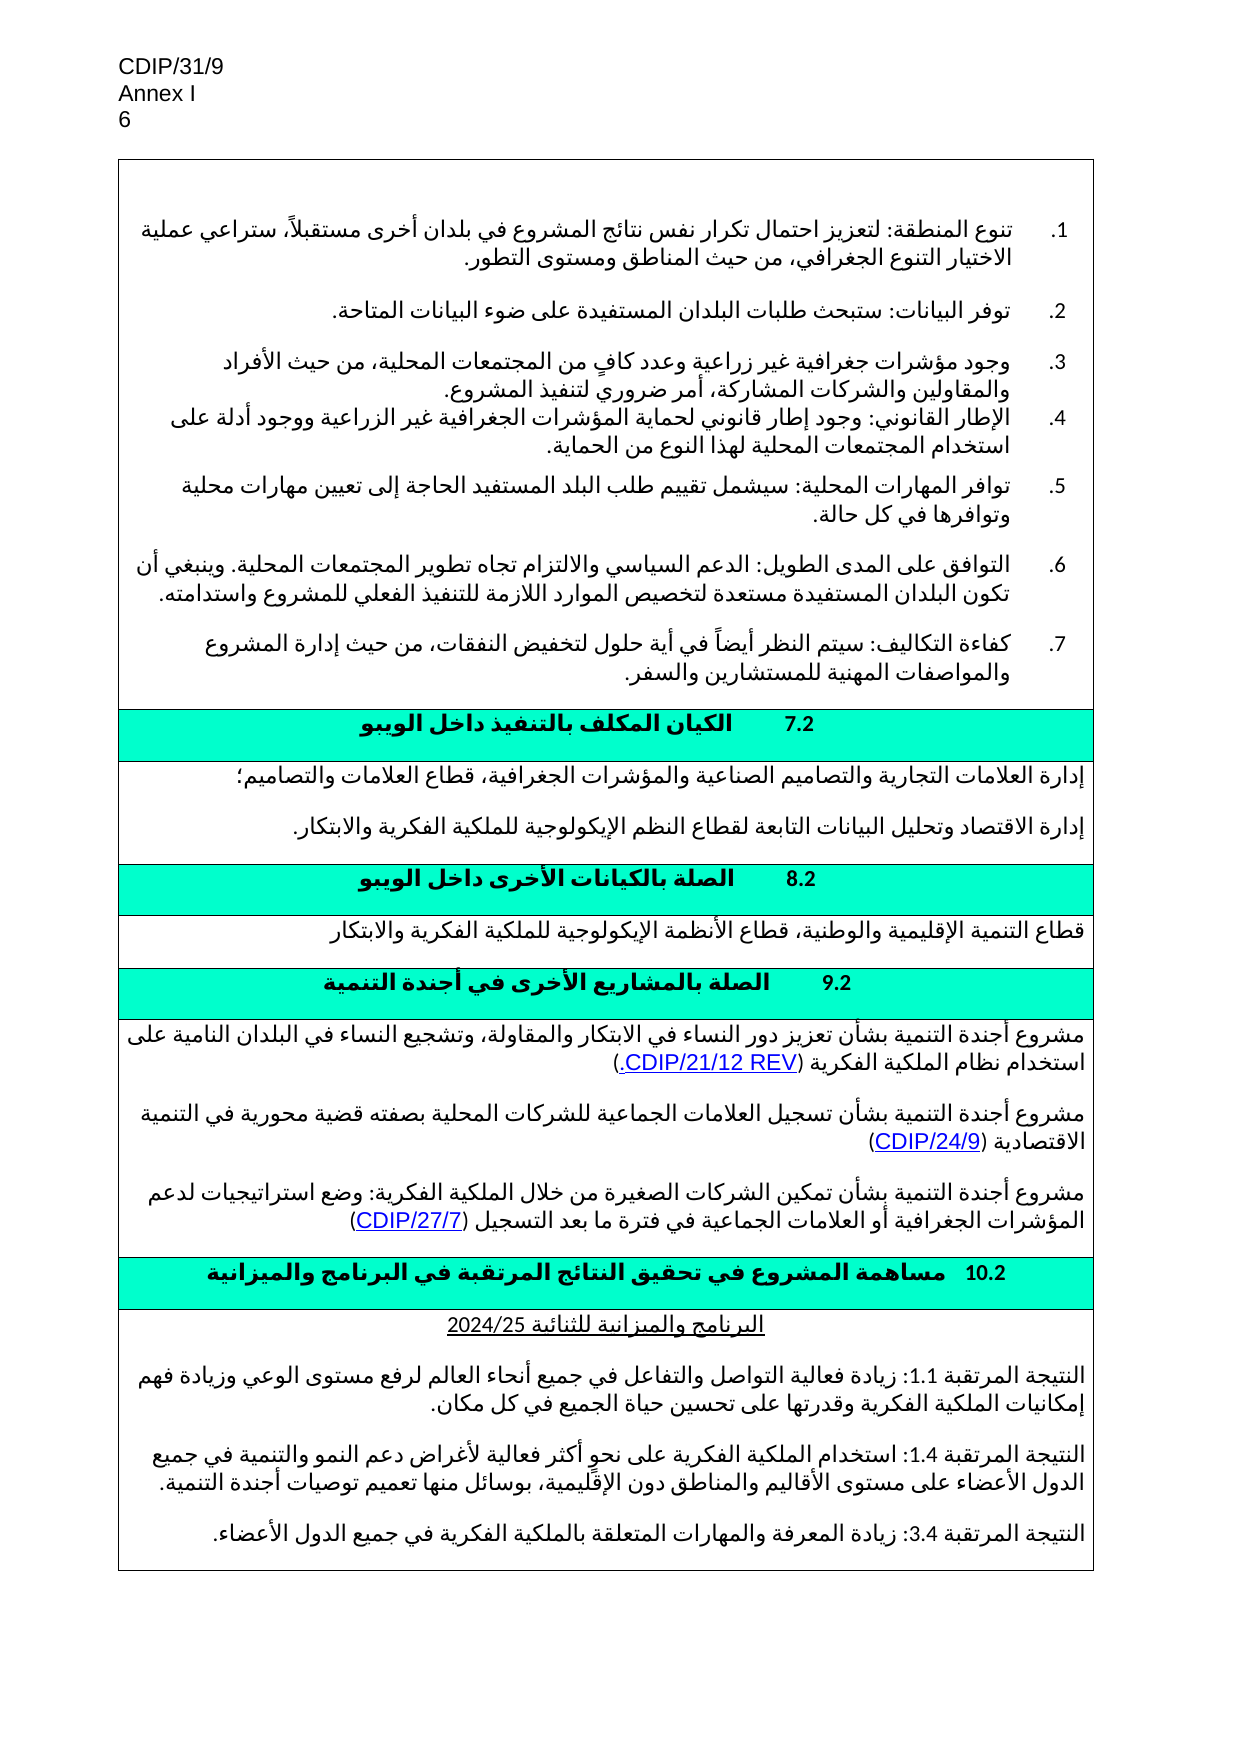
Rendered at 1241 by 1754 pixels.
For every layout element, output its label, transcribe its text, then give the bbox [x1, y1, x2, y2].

table_cell مشروع أجندة التنمية بشأن تعزيز دور النساء في الابتكار والمقاولة، وتشجيع النساء في البلدان النامية على استخدام نظام الملكية الفكرية (CDIP/21/12 REV.) مشروع أجندة التنمية بشأن تسجيل العلامات الجماعية للشركات المحلية بصفته قضية محورية في التنمية الاقتصادية (CDIP/24/9) مشروع أجندة التنمية بشأن تمكين الشركات الصغيرة من خلال الملكية الفكرية: وضع استراتيجيات لدعم المؤشرات الجغرافية أو العلامات الجماعية في فترة ما بعد التسجيل (CDIP/27/7) [119, 1020, 1093, 1257]
table_cell 10.2 مساهمة المشروع في تحقيق النتائج المرتقبة في البرنامج والميزانية [119, 1258, 1093, 1309]
table_cell 8.2 الصلة بالكيانات الأخرى داخل الويبو [119, 865, 1093, 915]
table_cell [119, 160, 1093, 708]
table_cell 9.2 الصلة بالمشاريع الأخرى في أجندة التنمية [119, 969, 1093, 1019]
table_cell إدارة العلامات التجارية والتصاميم الصناعية والمؤشرات الجغرافية، قطاع العلامات والتصاميم؛ إدارة الاقتصاد وتحليل البيانات التابعة لقطاع النظم الإيكولوجية للملكية الفكرية والابتكار. [119, 762, 1093, 863]
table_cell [119, 1310, 1093, 1570]
table_cell 7.2 الكيان المكلف بالتنفيذ داخل الويبو [119, 710, 1093, 761]
table_cell قطاع التنمية الإقليمية والوطنية، قطاع الأنظمة الإيكولوجية للملكية الفكرية والابتكار [119, 916, 1093, 967]
